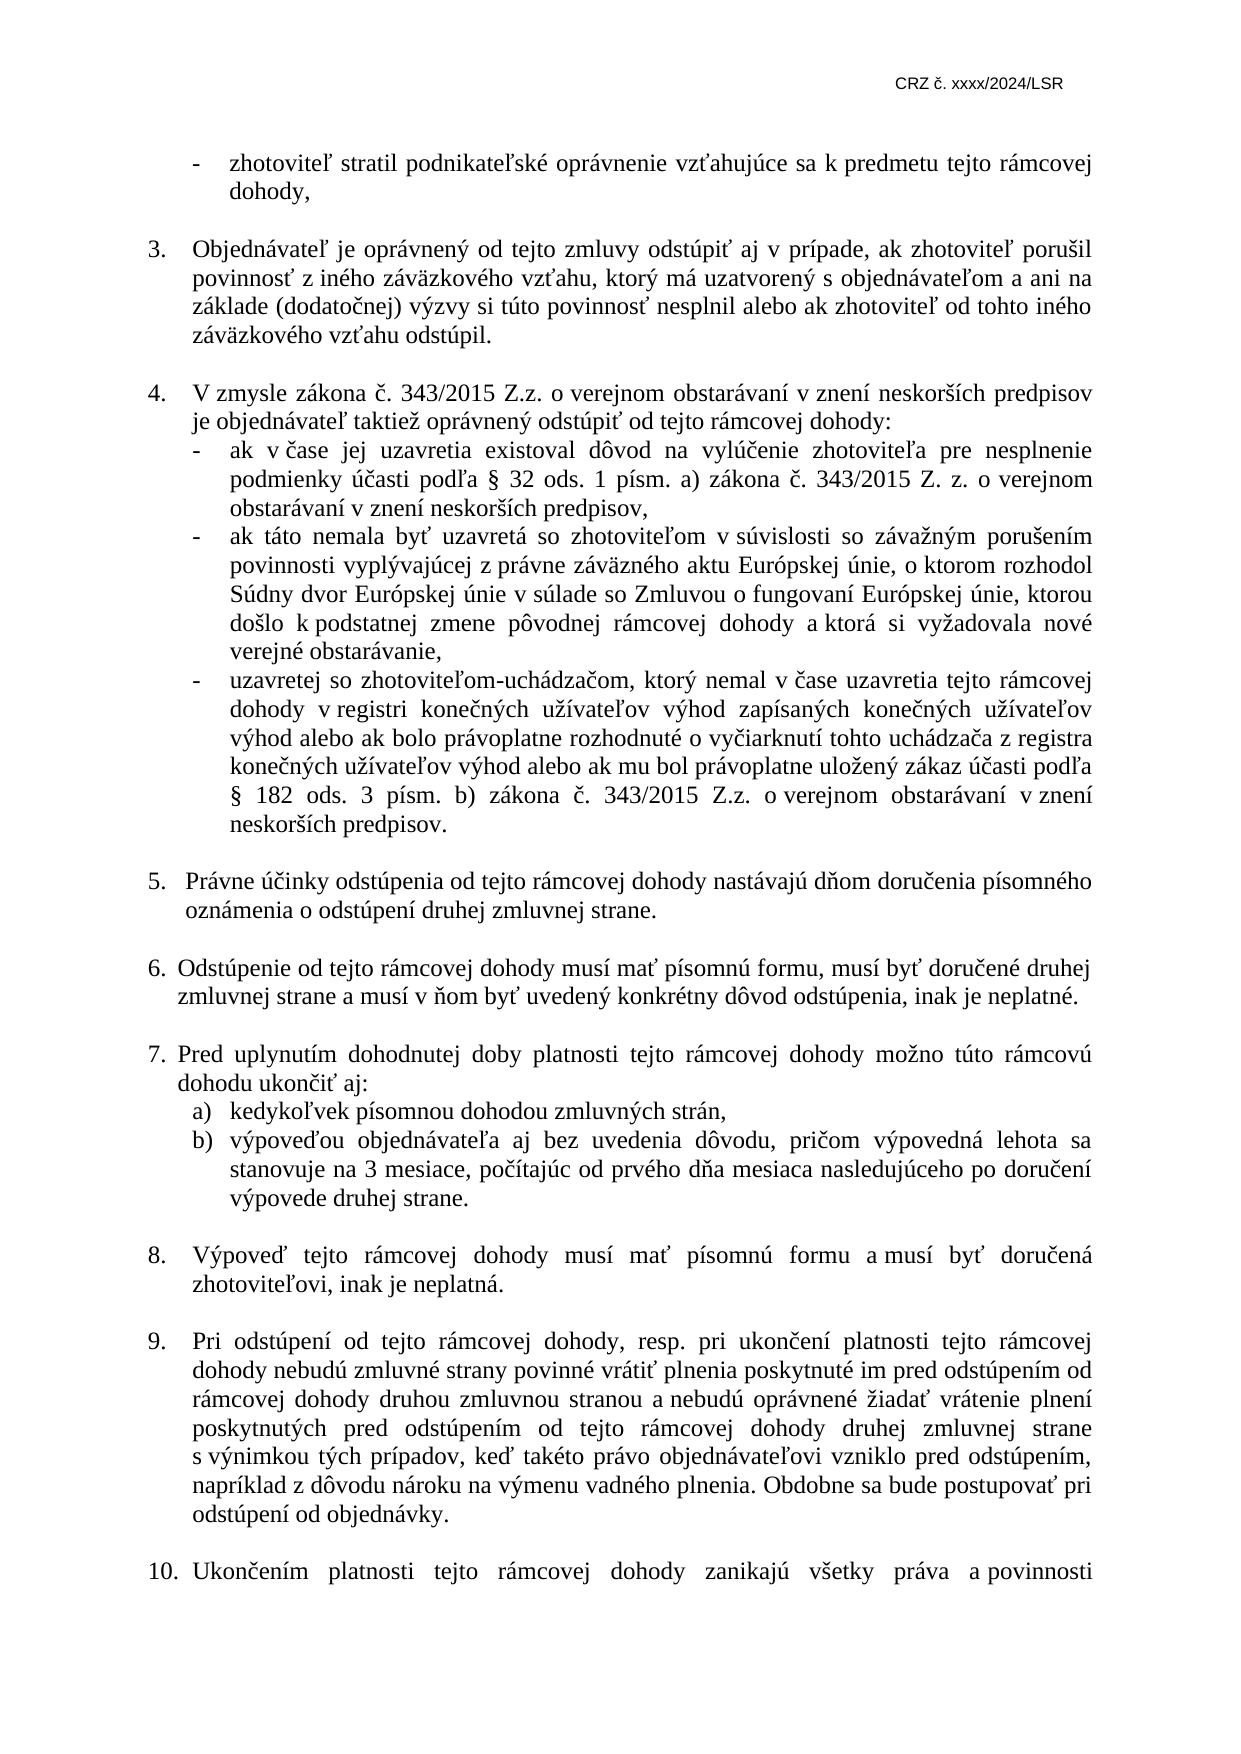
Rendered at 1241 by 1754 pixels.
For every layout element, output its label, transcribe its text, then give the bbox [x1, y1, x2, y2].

list Výpoveď tejto rámcovej dohody musí mať písomnú formu a musí byť doručená zhotoviteľovi, inak je neplatná. [148, 1240, 1093, 1298]
list zhotoviteľ stratil podnikateľské oprávnenie vzťahujúce sa k predmetu tejto rámcovej dohody, [192, 148, 1093, 205]
list Objednávateľ je oprávnený od tejto zmluvy odstúpiť aj v prípade, ak zhotoviteľ porušil povinnosť z iného záväzkového vzťahu, ktorý má uzatvorený s objednávateľom a ani na základe (dodatočnej) výzvy si túto povinnosť nesplnil alebo ak zhotoviteľ od tohto iného záväzkového vzťahu odstúpil. [148, 234, 1093, 349]
list ak v čase jej uzavretia existoval dôvod na vylúčenie zhotoviteľa pre nesplnenie podmienky účasti podľa § 32 ods. 1 písm. a) zákona č. 343/2015 Z. z. o verejnom obstarávaní v znení neskorších predpisov, [192, 435, 1093, 521]
list výpoveďou objednávateľa aj bez uvedenia dôvodu, pričom výpovedná lehota sa stanovuje na 3 mesiace, počítajúc od prvého dňa mesiaca nasledujúceho po doručení výpovede druhej strane. [192, 1125, 1093, 1211]
list Právne účinky odstúpenia od tejto rámcovej dohody nastávajú dňom doručenia písomného oznámenia o odstúpení druhej zmluvnej strane. [148, 866, 1093, 924]
list kedykoľvek písomnou dohodou zmluvných strán, [192, 1096, 1093, 1125]
list ak táto nemala byť uzavretá so zhotoviteľom v súvislosti so závažným porušením povinnosti vyplývajúcej z právne záväzného aktu Európskej únie, o ktorom rozhodol Súdny dvor Európskej únie v súlade so Zmluvou o fungovaní Európskej únie, ktorou došlo k podstatnej zmene pôvodnej rámcovej dohody a ktorá si vyžadovala nové verejné obstarávanie, [192, 521, 1093, 665]
list uzavretej so zhotoviteľom-uchádzačom, ktorý nemal v čase uzavretia tejto rámcovej dohody v registri konečných užívateľov výhod zapísaných konečných užívateľov výhod alebo ak bolo právoplatne rozhodnuté o vyčiarknutí tohto uchádzača z registra konečných užívateľov výhod alebo ak mu bol právoplatne uložený zákaz účasti podľa § 182 ods. 3 písm. b) zákona č. 343/2015 Z.z. o verejnom obstarávaní v znení neskorších predpisov. [192, 665, 1093, 838]
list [148, 1556, 1093, 1585]
list Pred uplynutím dohodnutej doby platnosti tejto rámcovej dohody možno túto rámcovú dohodu ukončiť aj: [148, 1039, 1093, 1096]
list V zmysle zákona č. 343/2015 Z.z. o verejnom obstarávaní v znení neskorších predpisov je objednávateľ taktiež oprávnený odstúpiť od tejto rámcovej dohody: [148, 378, 1093, 435]
list Odstúpenie od tejto rámcovej dohody musí mať písomnú formu, musí byť doručené druhej zmluvnej strane a musí v ňom byť uvedený konkrétny dôvod odstúpenia, inak je neplatné. [148, 953, 1093, 1010]
list Pri odstúpení od tejto rámcovej dohody, resp. pri ukončení platnosti tejto rámcovej dohody nebudú zmluvné strany povinné vrátiť plnenia poskytnuté im pred odstúpením od rámcovej dohody druhou zmluvnou stranou a nebudú oprávnené žiadať vrátenie plnení poskytnutých pred odstúpením od tejto rámcovej dohody druhej zmluvnej strane s výnimkou tých prípadov, keď takéto právo objednávateľovi vzniklo pred odstúpením, napríklad z dôvodu nároku na výmenu vadného plnenia. Obdobne sa bude postupovať pri odstúpení od objednávky. [148, 1326, 1093, 1528]
